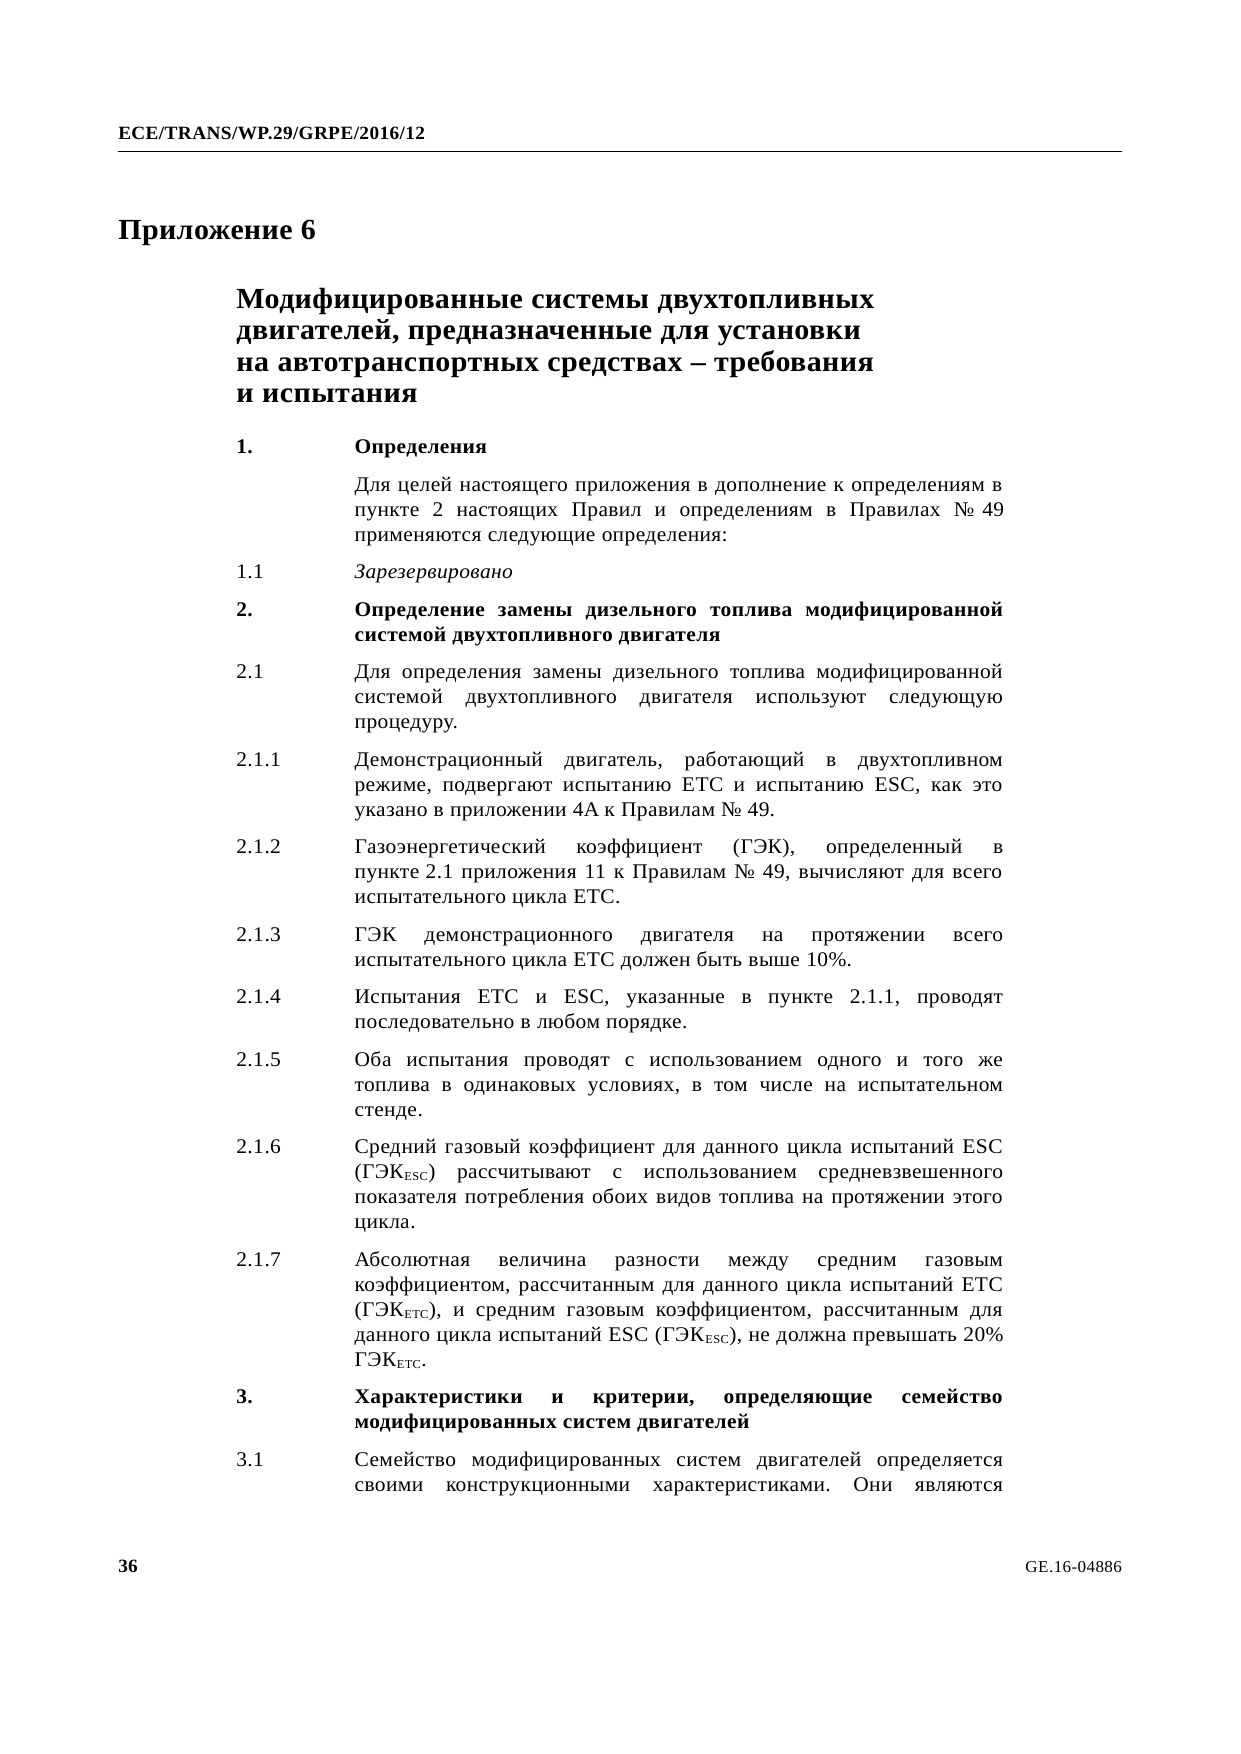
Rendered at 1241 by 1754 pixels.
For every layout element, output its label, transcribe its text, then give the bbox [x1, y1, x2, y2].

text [236, 1446, 1004, 1496]
text 2.1.3 ГЭК демонстрационного двигателя на протяжении всего испытательного цикла ETC должен быть выше 10%. [236, 921, 1004, 971]
text 2. Определение замены дизельного топлива модифицированной системой двухтопливного двигателя [236, 596, 1004, 646]
text Приложение 6 [118, 215, 1004, 246]
text Для целей настоящего приложения в дополнение к определениям в пункте 2 настоящих Правил и определениям в Правилах № 49 применяются следующие определения: [236, 471, 1004, 546]
text 2.1 Для определения замены дизельного топлива модифицированной системой двухтопливного двигателя используют следующую процедуру. [236, 658, 1004, 733]
text 1. Определения [236, 433, 1004, 458]
text 2.1.7 Абсолютная величина разности между средним газовым коэффициентом, рассчитанным для данного цикла испытаний ЕТС (ГЭКЕТС), и средним газовым коэффициентом, рассчитанным для данного цикла испытаний ESC (ГЭКESC), не должна превышать 20% ГЭКЕТС. [236, 1246, 1004, 1371]
text 2.1.2 Газоэнергетический коэффициент (ГЭК), определенный в пункте 2.1 приложения 11 к Правилам № 49, вычисляют для всего испытательного цикла ETC. [236, 833, 1004, 908]
text 2.1.6 Средний газовый коэффициент для данного цикла испытаний ESC (ГЭКESC) рассчитывают с использованием средневзвешенного показателя потребления обоих видов топлива на протяжении этого цикла. [236, 1133, 1004, 1233]
text 2.1.4 Испытания ETC и ESC, указанные в пункте 2.1.1, проводят последовательно в любом порядке. [236, 983, 1004, 1033]
text 2.1.1 Демонстрационный двигатель, работающий в двухтопливном режиме, подвергают испытанию ETC и испытанию ESC, как это указано в приложении 4A к Правилам № 49. [236, 746, 1004, 821]
text 2.1.5 Оба испытания проводят с использованием одного и того же топлива в одинаковых условиях, в том числе на испытательном стенде. [236, 1046, 1004, 1121]
text Модифицированные системы двухтопливных двигателей, предназначенные для установки на автотранспортных средствах – требования и испытания [118, 283, 1004, 408]
text 3. Характеристики и критерии, определяющие семейство модифицированных систем двигателей [236, 1383, 1004, 1433]
text 1.1 Зарезервировано [236, 558, 1004, 583]
